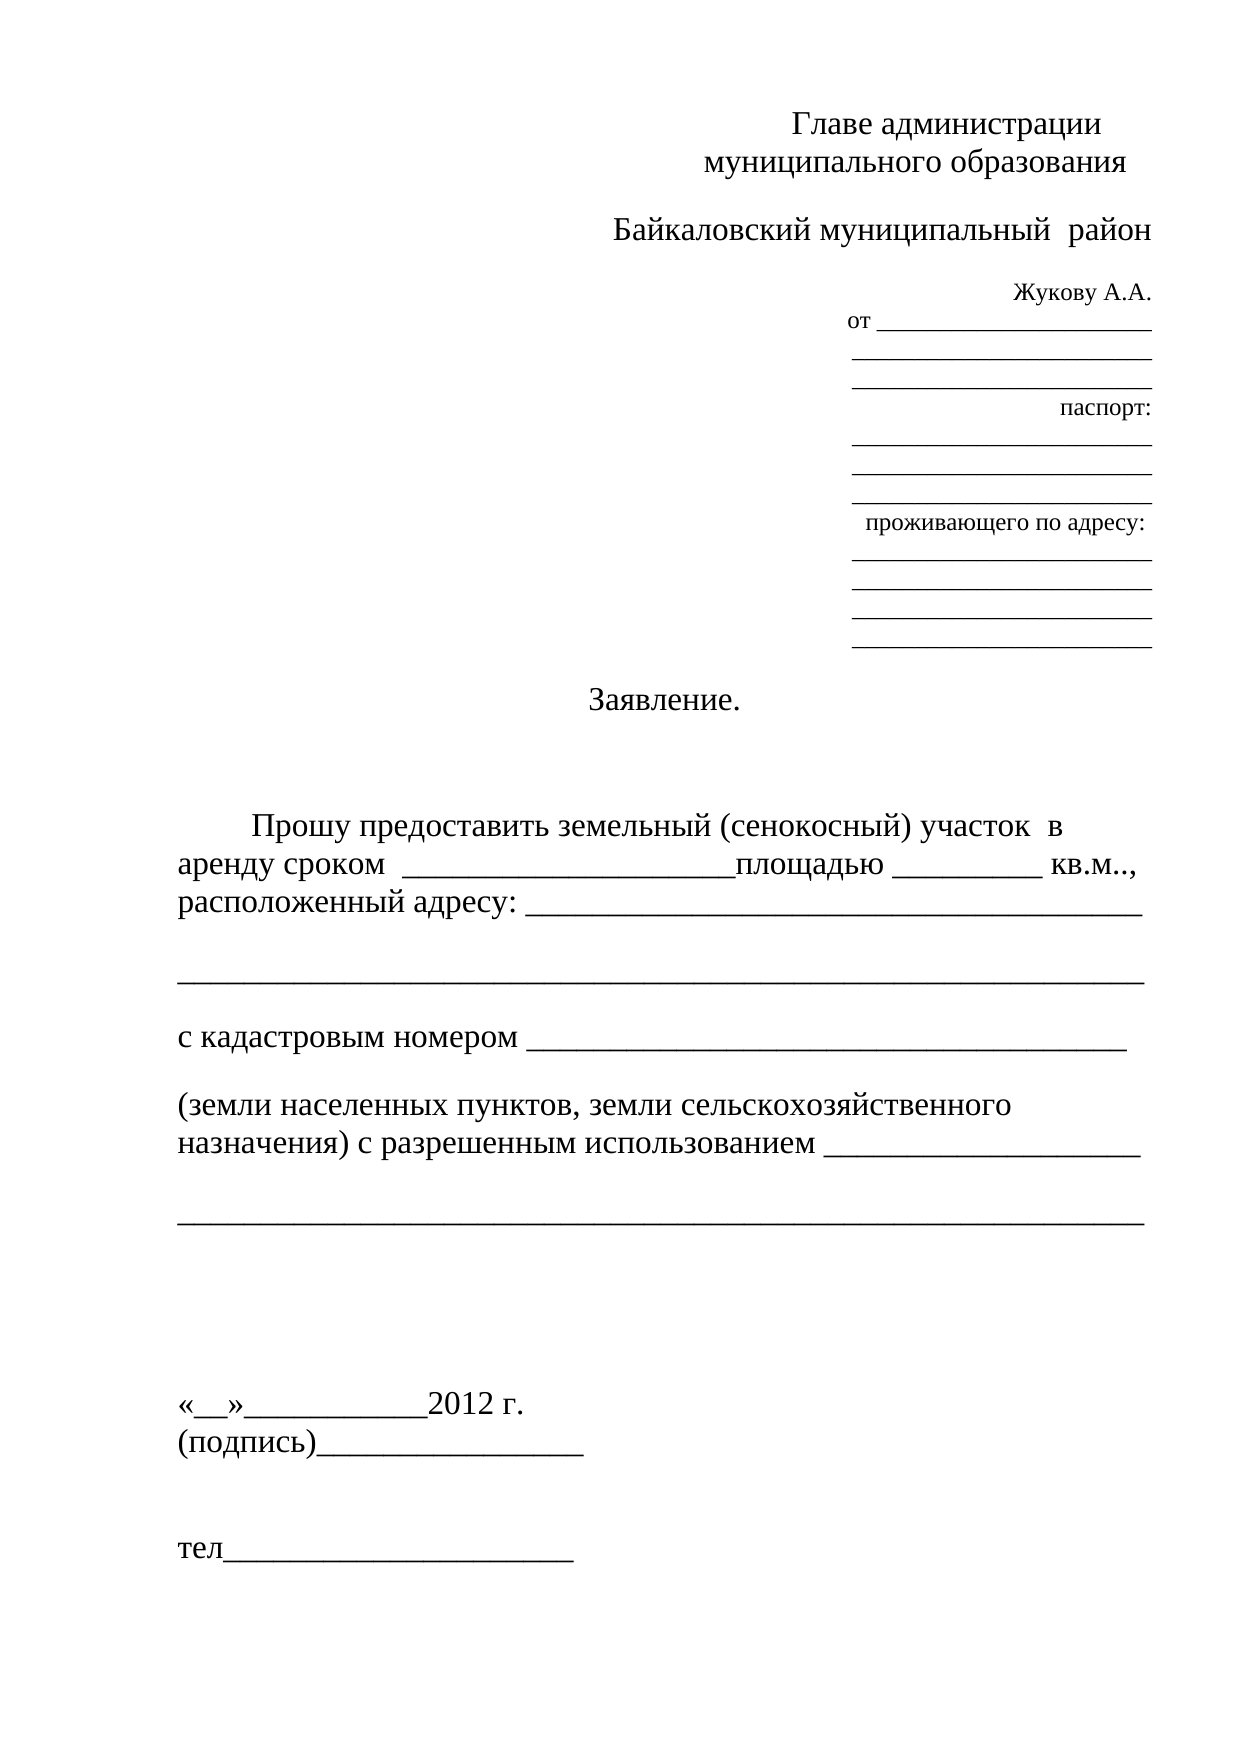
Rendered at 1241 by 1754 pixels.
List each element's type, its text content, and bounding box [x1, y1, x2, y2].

text ________________________ [177, 421, 1152, 449]
text тел_____________________ [177, 1489, 1152, 1566]
text Главе администрации муниципального образования [177, 103, 1152, 180]
text ________________________ [177, 536, 1152, 564]
text ________________________ [177, 564, 1152, 593]
text ________________________ [177, 449, 1152, 478]
text ________________________ [177, 334, 1152, 363]
text ________________________ [177, 622, 1152, 651]
text с кадастровым номером ____________________________________ [177, 1017, 1152, 1055]
text паспорт: [177, 392, 1152, 421]
text Заявление. [177, 680, 1152, 718]
text Прошу предоставить земельный (сенокосный) участок в аренду сроком ____________________площадью _________ кв.м.., расположенный адресу: _____________________________________ [177, 805, 1152, 920]
text проживающего по адресу: [177, 507, 1152, 536]
text Байкаловский муниципальный район [177, 209, 1152, 248]
text ________________________ [177, 478, 1152, 507]
text Жукову А.А. [177, 277, 1152, 306]
text ________________________ [177, 593, 1152, 622]
text __________________________________________________________ [177, 1190, 1152, 1228]
text (земли населенных пунктов, земли сельскохозяйственного назначения) с разрешенным использованием ___________________ [177, 1084, 1152, 1161]
text ________________________ [177, 363, 1152, 392]
text __________________________________________________________ [177, 949, 1152, 988]
text «__»___________2012 г. (подпись)________________ [177, 1383, 1152, 1460]
text от ______________________ [177, 306, 1152, 334]
